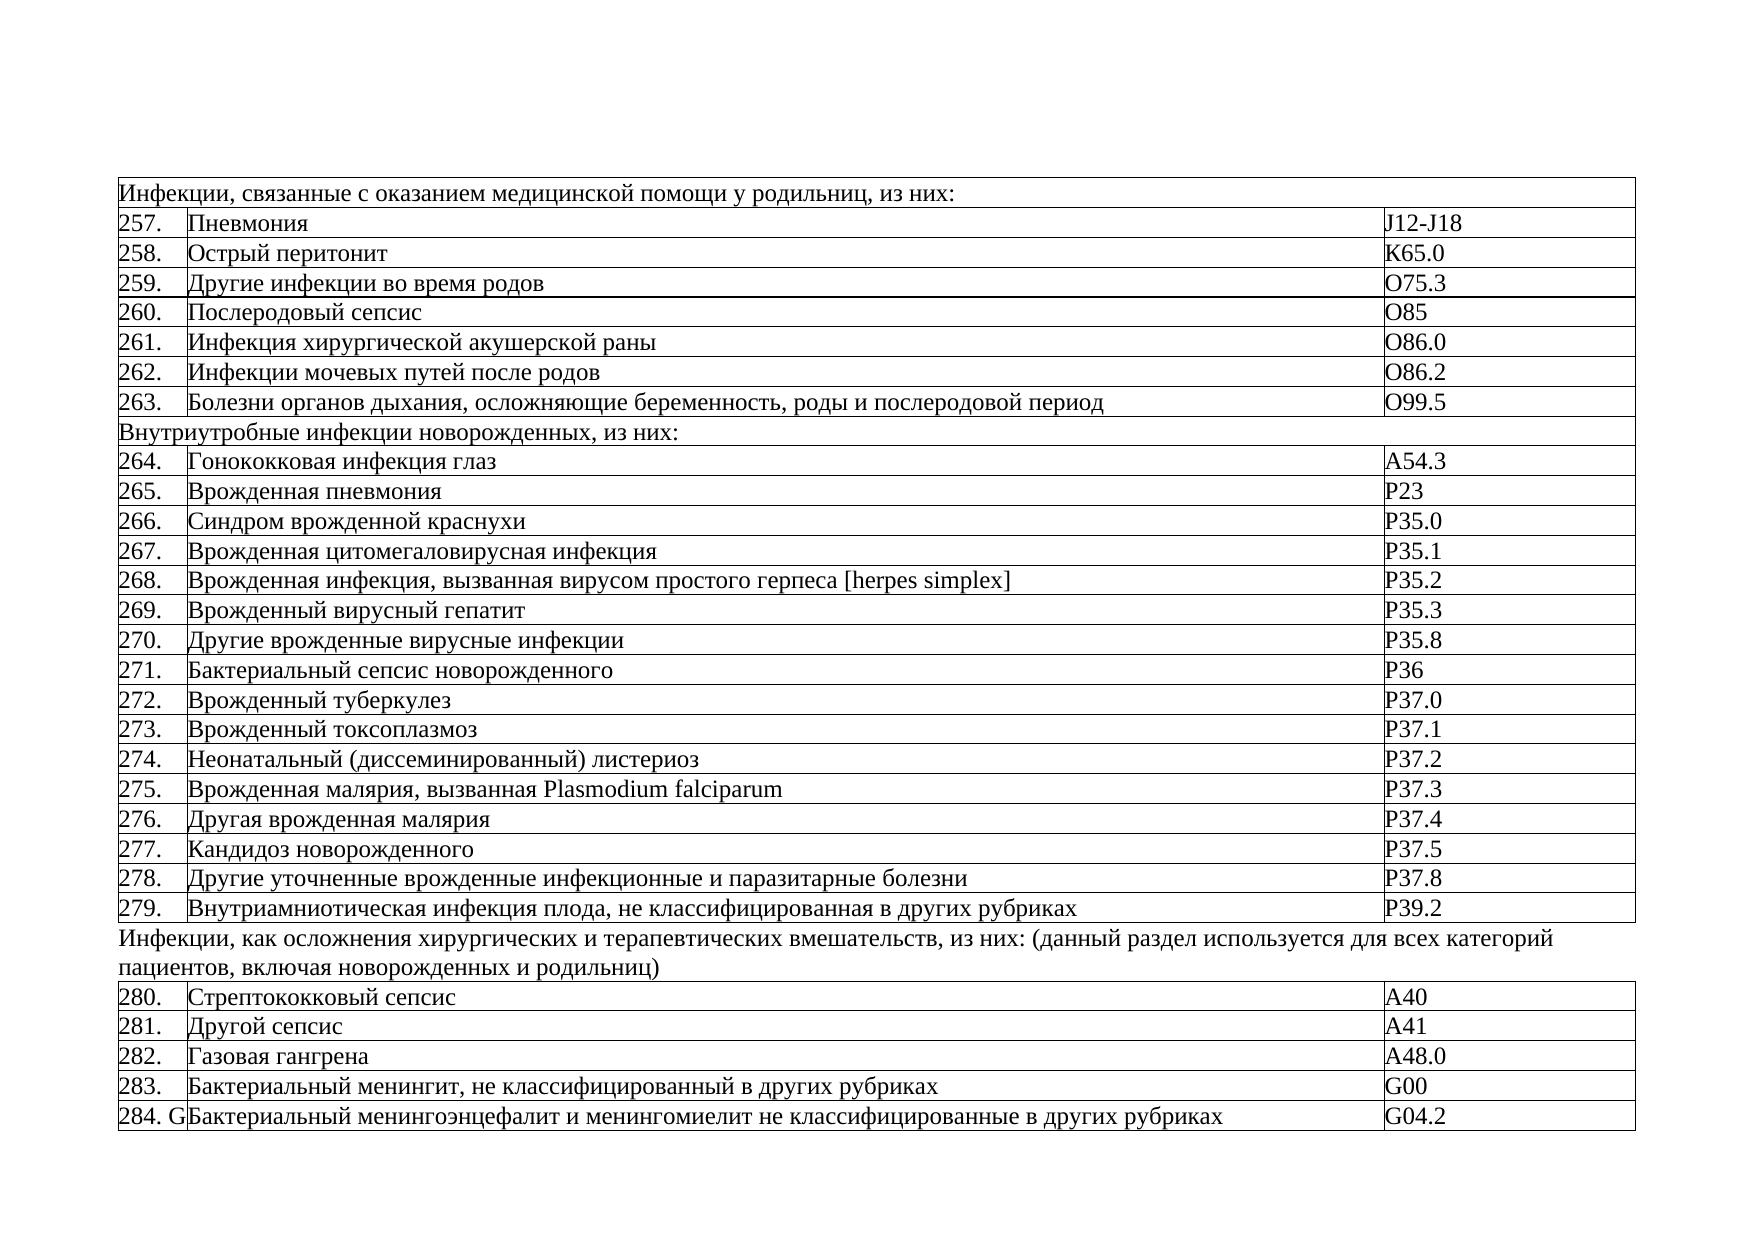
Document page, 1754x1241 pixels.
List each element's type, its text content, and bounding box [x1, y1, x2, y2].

table_cell 265. [119, 476, 187, 505]
table_cell Другие уточненные врожденные инфекционные и паразитарные болезни [188, 864, 1384, 892]
table_cell О85 [1385, 298, 1635, 326]
table_cell Р23 [1385, 476, 1635, 505]
table_cell G04.2 [1385, 1101, 1635, 1129]
table_cell Р35.0 [1385, 506, 1635, 535]
table_cell Инфекции, как осложнения хирургических и терапевтических вмешательств, из них: (данный раздел используется для всех категорий пациентов, включая новорожденных и родильниц) [118, 923, 1636, 981]
table_cell 257. [119, 208, 187, 237]
table_cell Врожденная цитомегаловирусная инфекция [188, 536, 1384, 564]
table_cell Врожденный токсоплазмоз [188, 715, 1384, 743]
table_cell Р37.4 [1385, 804, 1635, 833]
table_cell Бактериальный менингит, не классифицированный в других рубриках [188, 1071, 1384, 1100]
table_cell К65.0 [1385, 238, 1635, 267]
table_cell Р39.2 [1385, 893, 1635, 922]
table_cell Бактериальный менингоэнцефалит и менингомиелит не классифицированные в других рубриках [188, 1101, 1384, 1129]
table_cell Врожденная пневмония [188, 476, 1384, 505]
table_cell Р35.8 [1385, 625, 1635, 654]
table_cell Другие инфекции во время родов [188, 268, 1384, 296]
table_cell Р37.8 [1385, 864, 1635, 892]
table_cell 278. [119, 864, 187, 892]
table_cell 269. [119, 595, 187, 624]
table_cell 260. [119, 298, 187, 326]
table_cell Р35.2 [1385, 566, 1635, 594]
table_cell 279. [119, 893, 187, 922]
table_cell Р37.1 [1385, 715, 1635, 743]
table_cell А41 [1385, 1011, 1635, 1040]
table_cell 273. [119, 715, 187, 743]
table_cell Бактериальный сепсис новорожденного [188, 655, 1384, 684]
table_cell Р37.5 [1385, 834, 1635, 862]
table_cell 268. [119, 566, 187, 594]
table_cell Внутриамниотическая инфекция плода, не классифицированная в других рубриках [188, 893, 1384, 922]
table_cell Газовая гангрена [188, 1041, 1384, 1070]
table_cell Внутриутробные инфекции новорожденных, из них: [119, 417, 1635, 445]
table_cell 280. [119, 982, 187, 1010]
table_cell 267. [119, 536, 187, 564]
table_cell Болезни органов дыхания, осложняющие беременность, роды и послеродовой период [188, 387, 1384, 416]
table_cell О75.3 [1385, 268, 1635, 296]
table_cell 270. [119, 625, 187, 654]
table_cell О86.0 [1385, 327, 1635, 356]
table_cell 275. [119, 774, 187, 803]
table_cell 263. [119, 387, 187, 416]
table_cell O99.5 [1385, 387, 1635, 416]
table_cell Стрептококковый сепсис [188, 982, 1384, 1010]
table_cell А48.0 [1385, 1041, 1635, 1070]
table_cell 284. G [119, 1101, 187, 1129]
table_cell О86.2 [1385, 357, 1635, 386]
table_cell 281. [119, 1011, 187, 1040]
table_cell 282. [119, 1041, 187, 1070]
table_cell 277. [119, 834, 187, 862]
table_cell 258. [119, 238, 187, 267]
table_cell Синдром врожденной краснухи [188, 506, 1384, 535]
table_cell Послеродовый сепсис [188, 298, 1384, 326]
table_cell Другой сепсис [188, 1011, 1384, 1040]
table_cell Врожденная малярия, вызванная Plasmodium falciparum [188, 774, 1384, 803]
table_cell Р37.2 [1385, 744, 1635, 773]
table_cell J12-J18 [1385, 208, 1635, 237]
table_cell 274. [119, 744, 187, 773]
table_cell Кандидоз новорожденного [188, 834, 1384, 862]
table_cell Р35.1 [1385, 536, 1635, 564]
table_cell 283. [119, 1071, 187, 1100]
table_cell А40 [1385, 982, 1635, 1010]
table_cell 271. [119, 655, 187, 684]
table_cell Инфекция хирургической акушерской раны [188, 327, 1384, 356]
table_cell Другие врожденные вирусные инфекции [188, 625, 1384, 654]
table_cell Р37.3 [1385, 774, 1635, 803]
table_cell 261. [119, 327, 187, 356]
table_cell Врожденная инфекция, вызванная вирусом простого герпеса [herpes simplex] [188, 566, 1384, 594]
table_cell Р35.3 [1385, 595, 1635, 624]
table_cell 259. [119, 268, 187, 296]
table_cell Врожденный туберкулез [188, 685, 1384, 713]
table_cell 262. [119, 357, 187, 386]
table_cell А54.3 [1385, 446, 1635, 475]
table_cell Р37.0 [1385, 685, 1635, 713]
table_cell Острый перитонит [188, 238, 1384, 267]
table_cell Инфекции мочевых путей после родов [188, 357, 1384, 386]
table_cell G00 [1385, 1071, 1635, 1100]
table_cell 276. [119, 804, 187, 833]
table_cell 266. [119, 506, 187, 535]
table_cell 272. [119, 685, 187, 713]
table_cell Другая врожденная малярия [188, 804, 1384, 833]
table_cell Неонатальный (диссеминированный) листериоз [188, 744, 1384, 773]
table_cell Врожденный вирусный гепатит [188, 595, 1384, 624]
table_cell Гонококковая инфекция глаз [188, 446, 1384, 475]
table_cell Пневмония [188, 208, 1384, 237]
table_cell 264. [119, 446, 187, 475]
table_cell Инфекции, связанные с оказанием медицинской помощи у родильниц, из них: [119, 178, 1635, 207]
table_cell Р36 [1385, 655, 1635, 684]
